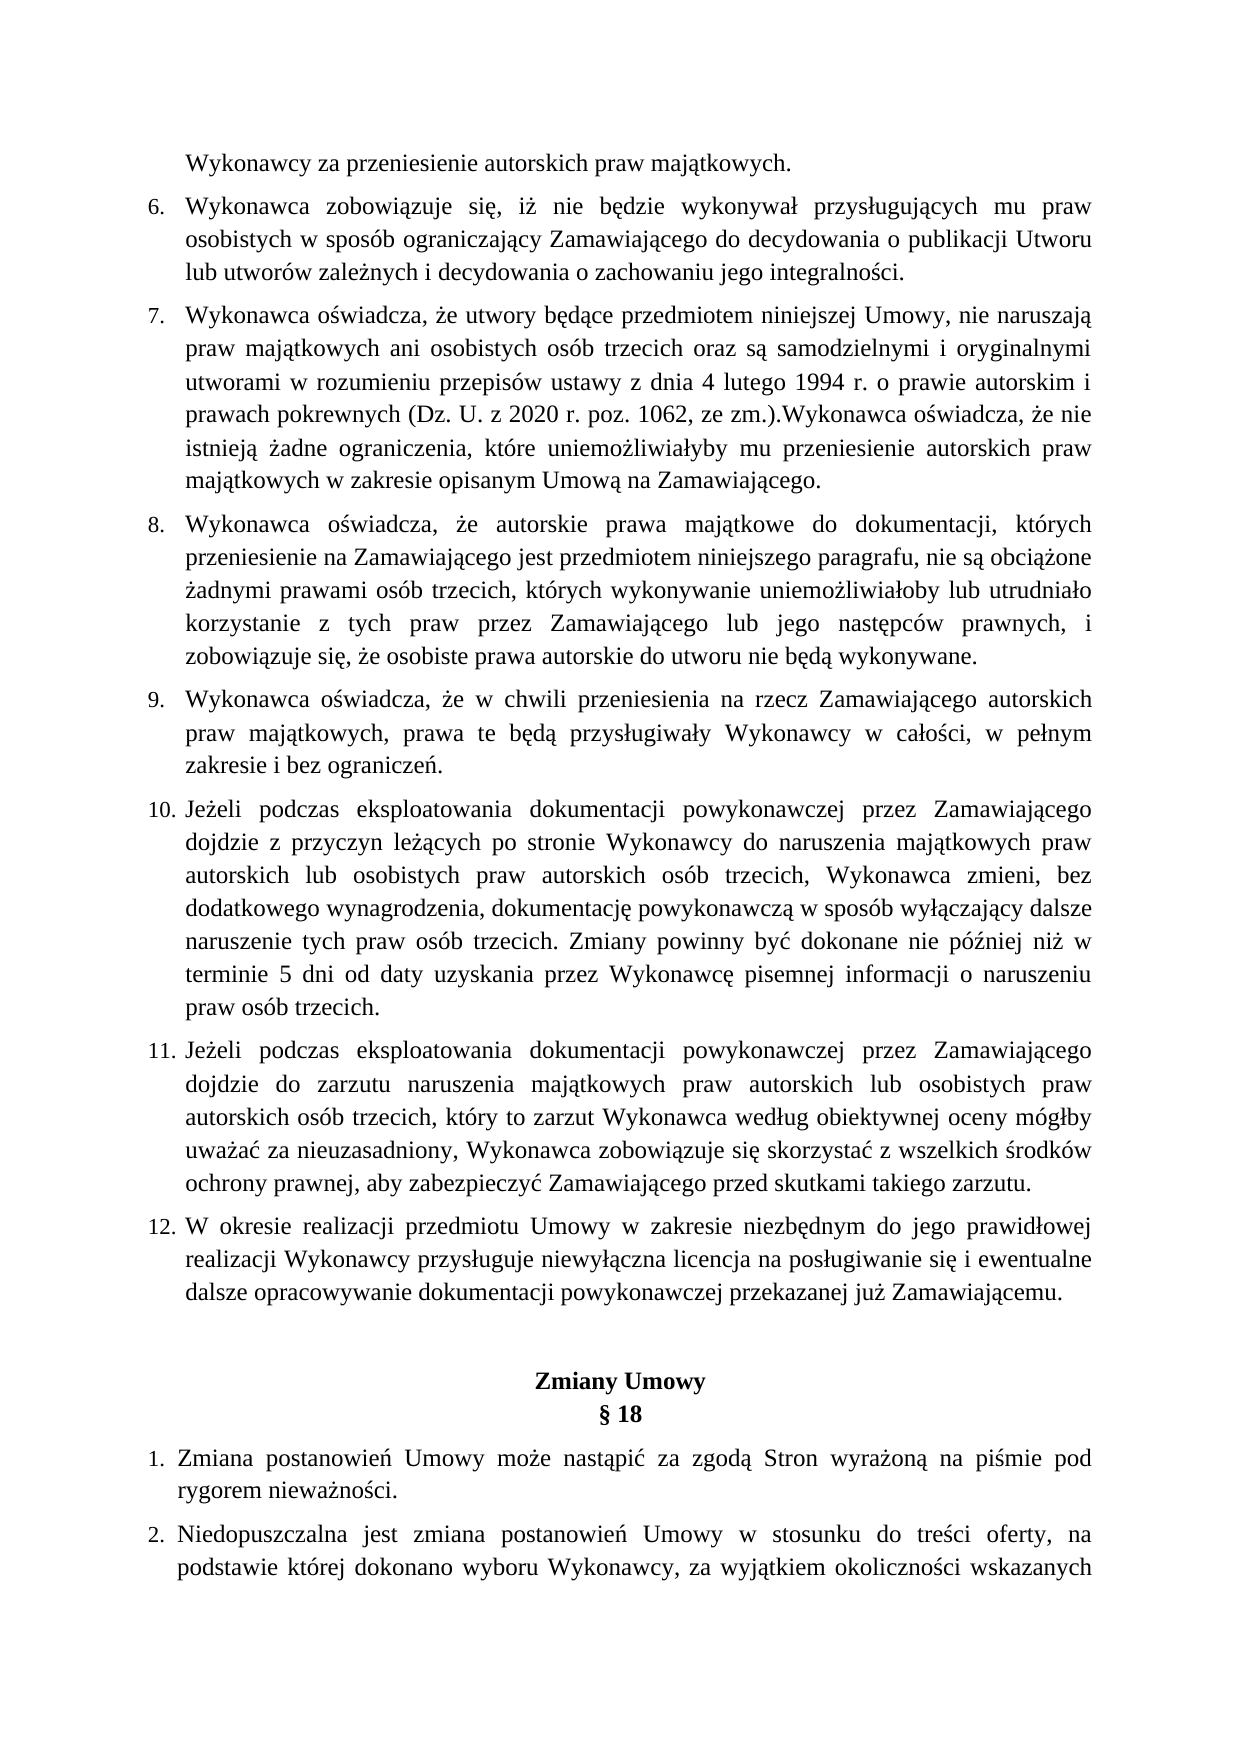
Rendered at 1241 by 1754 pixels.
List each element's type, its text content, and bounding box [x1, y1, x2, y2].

list Wykonawca zobowiązuje się, iż nie będzie wykonywał przysługujących mu praw osobistych w sposób ograniczający Zamawiającego do decydowania o publikacji Utworu lub utworów zależnych i decydowania o zachowaniu jego integralności. [148, 191, 1093, 286]
list W okresie realizacji przedmiotu Umowy w zakresie niezbędnym do jego prawidłowej realizacji Wykonawcy przysługuje niewyłączna licencja na posługiwanie się i ewentualne dalsze opracowywanie dokumentacji powykonawczej przekazanej już Zamawiającemu. [148, 1211, 1093, 1306]
list Jeżeli podczas eksploatowania dokumentacji powykonawczej przez Zamawiającego dojdzie z przyczyn leżących po stronie Wykonawcy do naruszenia majątkowych praw autorskich lub osobistych praw autorskich osób trzecich, Wykonawca zmieni, bez dodatkowego wynagrodzenia, dokumentację powykonawczą w sposób wyłączający dalsze naruszenie tych praw osób trzecich. Zmiany powinny być dokonane nie później niż w terminie 5 dni od daty uzyskania przez Wykonawcę pisemnej informacji o naruszeniu praw osób trzecich. [148, 794, 1093, 1021]
list Zmiana postanowień Umowy może nastąpić za zgodą Stron wyrażoną na piśmie pod rygorem nieważności. [148, 1443, 1093, 1504]
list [148, 1519, 1093, 1581]
list Wykonawca oświadcza, że utwory będące przedmiotem niniejszej Umowy, nie naruszają praw majątkowych ani osobistych osób trzecich oraz są samodzielnymi i oryginalnymi utworami w rozumieniu przepisów ustawy z dnia 4 lutego 1994 r. o prawie autorskim i prawach pokrewnych (Dz. U. z 2020 r. poz. 1062, ze zm.).Wykonawca oświadcza, że nie istnieją żadne ograniczenia, które uniemożliwiałyby mu przeniesienie autorskich praw majątkowych w zakresie opisanym Umową na Zamawiającego. [148, 301, 1093, 494]
list Jeżeli podczas eksploatowania dokumentacji powykonawczej przez Zamawiającego dojdzie do zarzutu naruszenia majątkowych praw autorskich lub osobistych praw autorskich osób trzecich, który to zarzut Wykonawca według obiektywnej oceny mógłby uważać za nieuzasadniony, Wykonawca zobowiązuje się skorzystać z wszelkich środków ochrony prawnej, aby zabezpieczyć Zamawiającego przed skutkami takiego zarzutu. [148, 1036, 1093, 1196]
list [148, 148, 1093, 176]
list Wykonawca oświadcza, że w chwili przeniesienia na rzecz Zamawiającego autorskich praw majątkowych, prawa te będą przysługiwały Wykonawcy w całości, w pełnym zakresie i bez ograniczeń. [148, 684, 1093, 779]
list Wykonawca oświadcza, że autorskie prawa majątkowe do dokumentacji, których przeniesienie na Zamawiającego jest przedmiotem niniejszego paragrafu, nie są obciążone żadnymi prawami osób trzecich, których wykonywanie uniemożliwiałoby lub utrudniało korzystanie z tych praw przez Zamawiającego lub jego następców prawnych, i zobowiązuje się, że osobiste prawa autorskie do utworu nie będą wykonywane. [148, 509, 1093, 670]
subtitle Zmiany Umowy § 18 [148, 1366, 1093, 1428]
